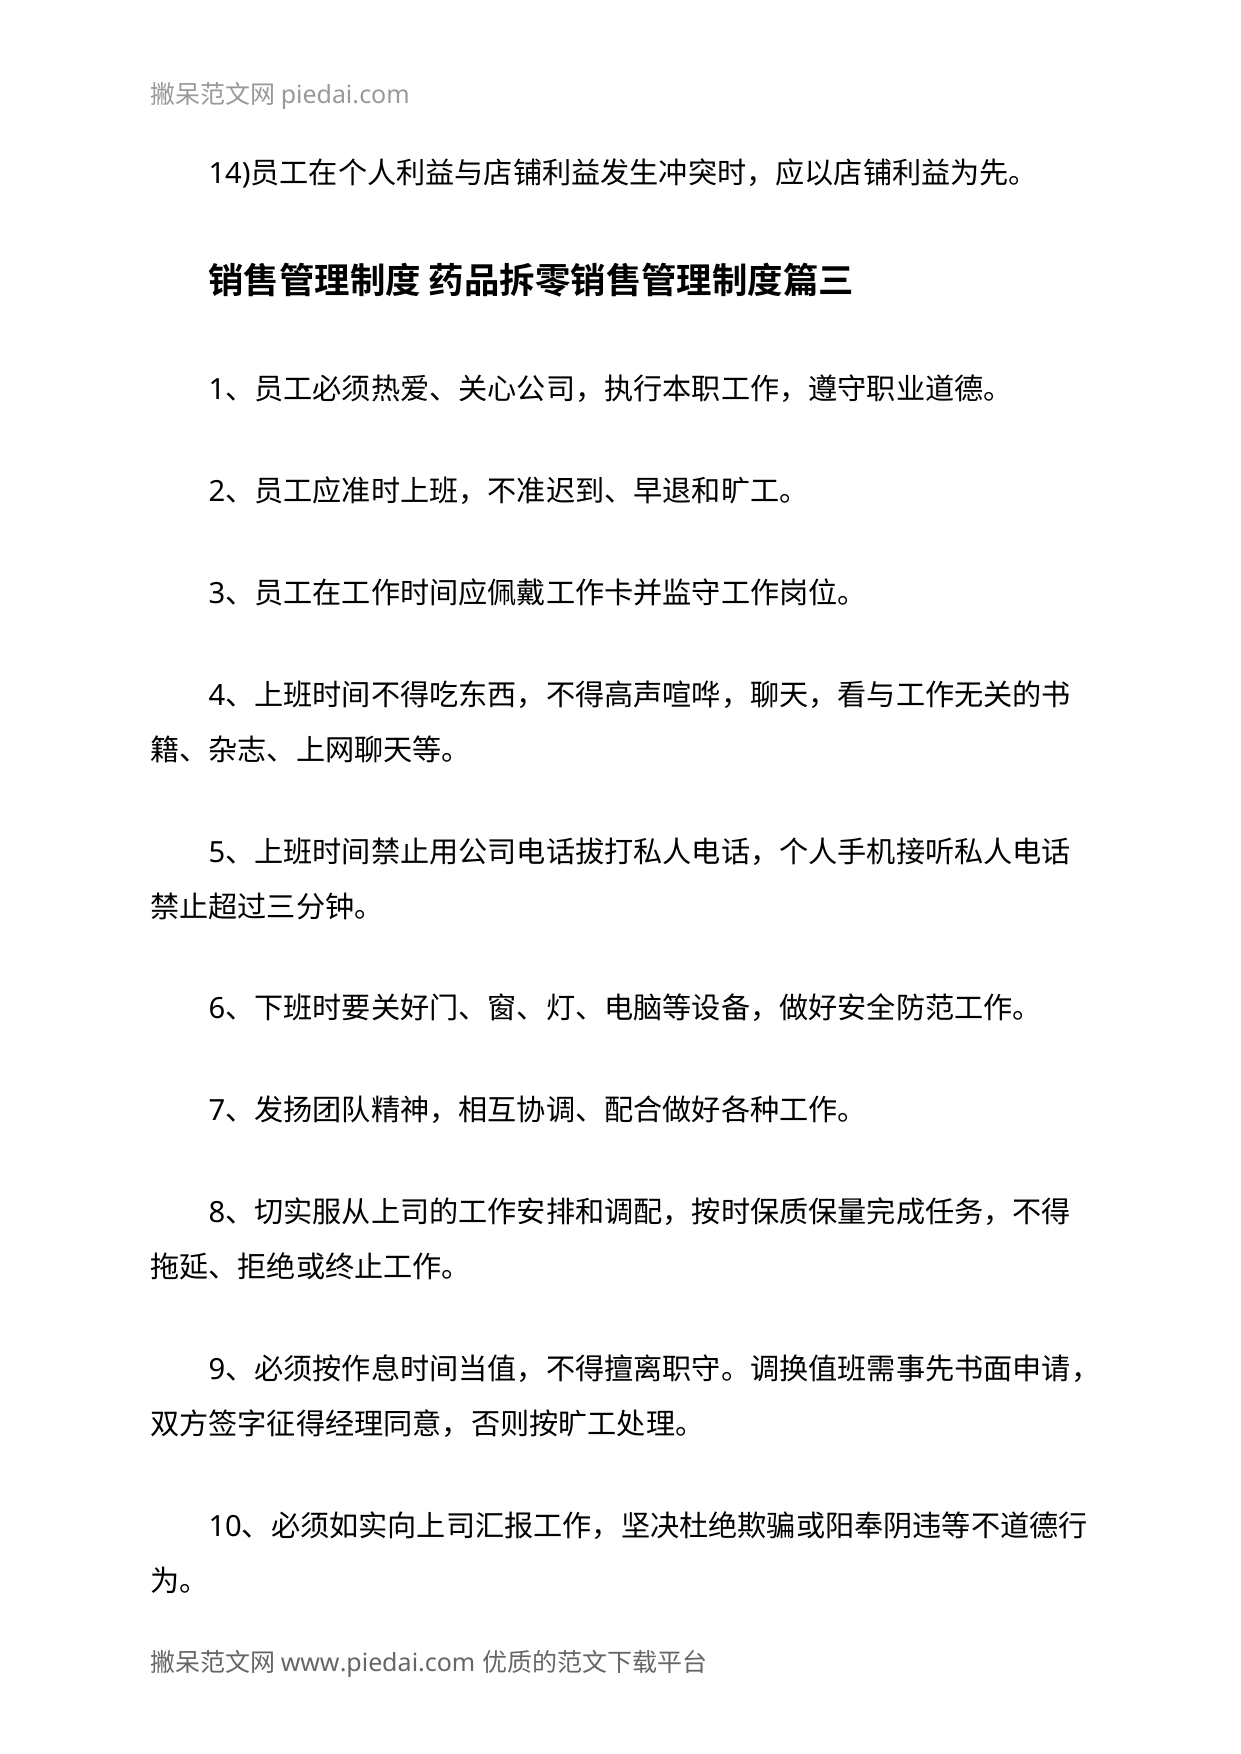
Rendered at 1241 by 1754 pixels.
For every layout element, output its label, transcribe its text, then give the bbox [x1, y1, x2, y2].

text 6、下班时要关好门、窗、灯、电脑等设备，做好安全防范工作。 [150, 985, 1090, 1027]
text 销售管理制度 药品拆零销售管理制度篇三 [150, 252, 1090, 303]
text 7、发扬团队精神，相互协调、配合做好各种工作。 [150, 1087, 1090, 1129]
text 8、切实服从上司的工作安排和调配，按时保质保量完成任务，不得拖延、拒绝或终止工作。 [150, 1189, 1090, 1286]
text 10、必须如实向上司汇报工作，坚决杜绝欺骗或阳奉阴违等不道德行为。 [150, 1502, 1090, 1600]
text 4、上班时间不得吃东西，不得高声喧哗，聊天，看与工作无关的书籍、杂志、上网聊天等。 [150, 671, 1090, 769]
text 1、员工必须热爱、关心公司，执行本职工作，遵守职业道德。 [150, 365, 1090, 408]
text 2、员工应准时上班，不准迟到、早退和旷工。 [150, 467, 1090, 510]
text 9、必须按作息时间当值，不得擅离职守。调换值班需事先书面申请，双方签字征得经理同意，否则按旷工处理。 [150, 1346, 1090, 1443]
text 5、上班时间禁止用公司电话拔打私人电话，个人手机接听私人电话禁止超过三分钟。 [150, 828, 1090, 925]
text 14)员工在个人利益与店铺利益发生冲突时，应以店铺利益为先。 [150, 150, 1090, 192]
text 3、员工在工作时间应佩戴工作卡并监守工作岗位。 [150, 569, 1090, 612]
